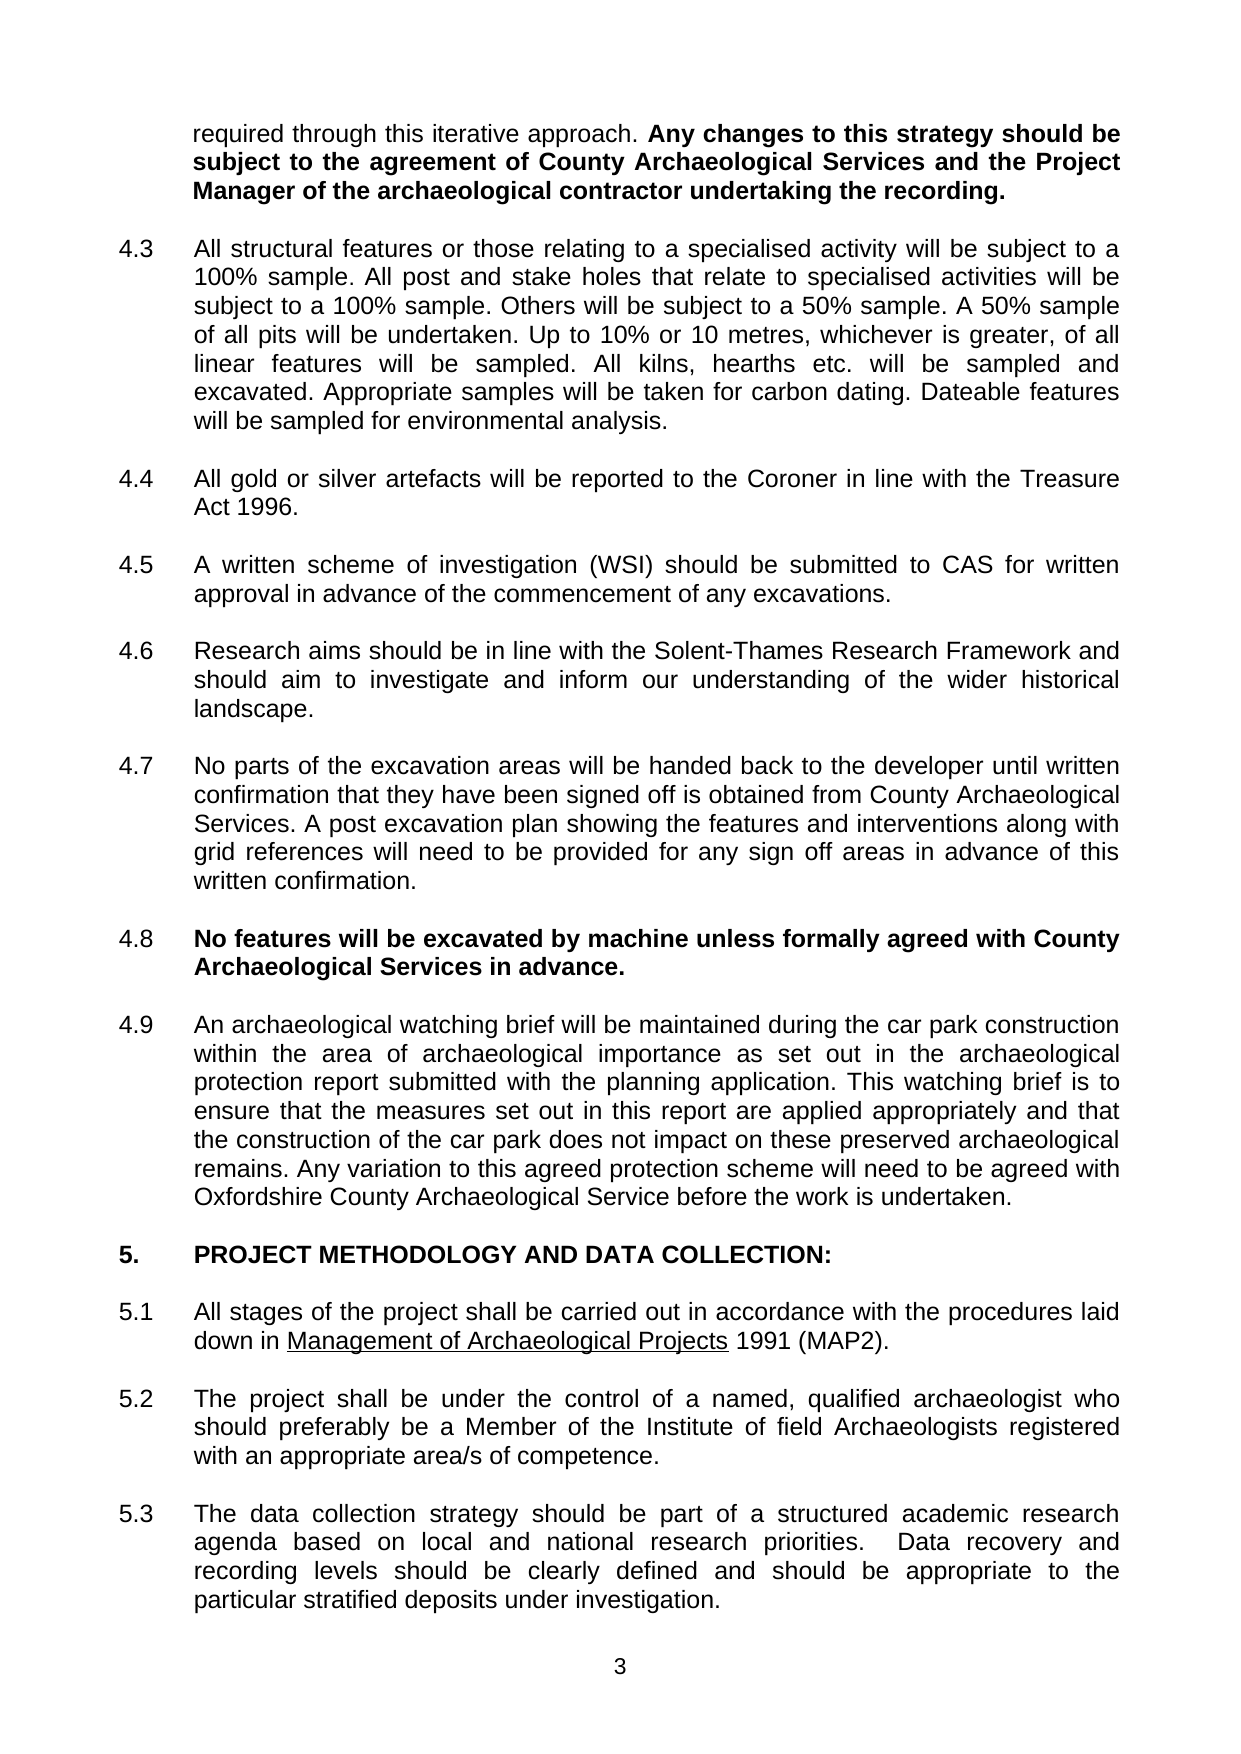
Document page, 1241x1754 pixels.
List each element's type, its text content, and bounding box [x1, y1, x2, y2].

text 4.4 All gold or silver artefacts will be reported to the Coroner in line with the Treasure Act 1996. [118, 463, 1122, 521]
text 4.6 Research aims should be in line with the Solent-Thames Research Framework and should aim to investigate and inform our understanding of the wider historical landscape. [118, 636, 1122, 722]
text 4.9 An archaeological watching brief will be maintained during the car park construction within the area of archaeological importance as set out in the archaeological protection report submitted with the planning application. This watching brief is to ensure that the measures set out in this report are applied appropriately and that the construction of the car park does not impact on these preserved archaeological remains. Any variation to this agreed protection scheme will need to be agreed with Oxfordshire County Archaeological Service before the work is undertaken. [118, 1010, 1122, 1211]
text 4.8 No features will be excavated by machine unless formally agreed with County Archaeological Services in advance. [118, 923, 1122, 981]
text 5. PROJECT METHODOLOGY AND DATA COLLECTION: [118, 1240, 1122, 1268]
text 4.7 No parts of the excavation areas will be handed back to the developer until written confirmation that they have been signed off is obtained from County Archaeological Services. A post excavation plan showing the features and interventions along with grid references will need to be provided for any sign off areas in advance of this written confirmation. [118, 751, 1122, 895]
text 4.3 All structural features or those relating to a specialised activity will be subject to a 100% sample. All post and stake holes that relate to specialised activities will be subject to a 100% sample. Others will be subject to a 50% sample. A 50% sample of all pits will be undertaken. Up to 10% or 10 metres, whichever is greater, of all linear features will be sampled. All kilns, hearths etc. will be sampled and excavated. Appropriate samples will be taken for carbon dating. Dateable features will be sampled for environmental analysis. [118, 233, 1122, 435]
text 5.3 The data collection strategy should be part of a structured academic research agenda based on local and national research priorities. Data recovery and recording levels should be clearly defined and should be appropriate to the particular stratified deposits under investigation. [118, 1498, 1122, 1613]
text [118, 118, 1122, 205]
text 4.5 A written scheme of investigation (WSI) should be submitted to CAS for written approval in advance of the commencement of any excavations. [118, 550, 1122, 607]
text 5.1 All stages of the project shall be carried out in accordance with the procedures laid down in Management of Archaeological Projects 1991 (MAP2). [118, 1297, 1122, 1355]
text 5.2 The project shall be under the control of a named, qualified archaeologist who should preferably be a Member of the Institute of field Archaeologists registered with an appropriate area/s of competence. [118, 1383, 1122, 1470]
